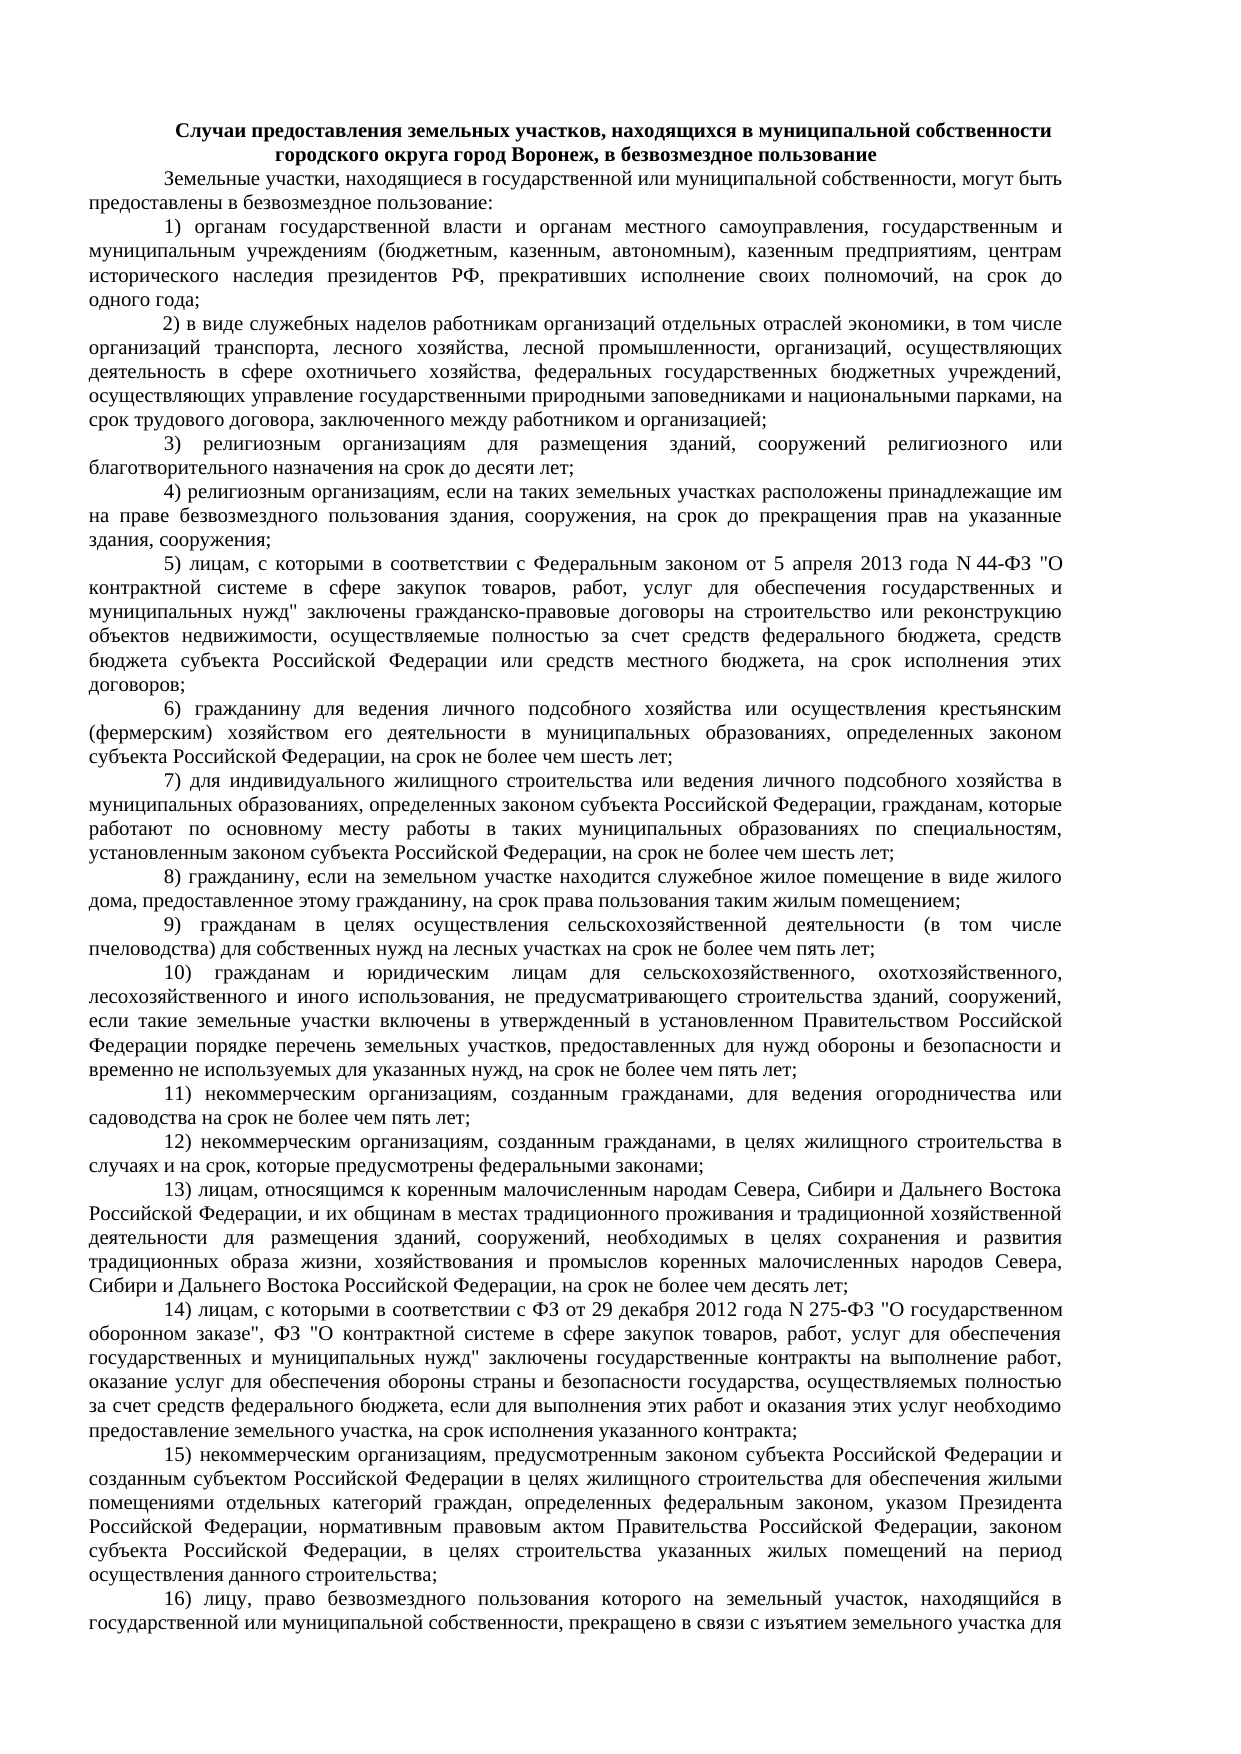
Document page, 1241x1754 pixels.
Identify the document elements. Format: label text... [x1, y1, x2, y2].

text 12) некоммерческим организациям, созданным гражданами, в целях жилищного строительства в случаях и на срок, которые предусмотрены федеральными законами; [89, 1129, 1063, 1177]
text 6) гражданину для ведения личного подсобного хозяйства или осуществления крестьянским (фермерским) хозяйством его деятельности в муниципальных образованиях, определенных законом субъекта Российской Федерации, на срок не более чем шесть лет; [89, 696, 1063, 768]
text 5) лицам, с которыми в соответствии с Федеральным законом от 5 апреля 2013 года N 44-ФЗ "О контрактной системе в сфере закупок товаров, работ, услуг для обеспечения государственных и муниципальных нужд" заключены гражданско-правовые договоры на строительство или реконструкцию объектов недвижимости, осуществляемые полностью за счет средств федерального бюджета, средств бюджета субъекта Российской Федерации или средств местного бюджета, на срок исполнения этих договоров; [89, 551, 1063, 696]
text Случаи предоставления земельных участков, находящихся в муниципальной собственности городского округа город Воронеж, в безвозмездное пользование [89, 118, 1063, 166]
text Земельные участки, находящиеся в государственной или муниципальной собственности, могут быть предоставлены в безвозмездное пользование: [89, 166, 1063, 214]
text 8) гражданину, если на земельном участке находится служебное жилое помещение в виде жилого дома, предоставленное этому гражданину, на срок права пользования таким жилым помещением; [89, 864, 1063, 912]
text 15) некоммерческим организациям, предусмотренным законом субъекта Российской Федерации и созданным субъектом Российской Федерации в целях жилищного строительства для обеспечения жилыми помещениями отдельных категорий граждан, определенных федеральным законом, указом Президента Российской Федерации, нормативным правовым актом Правительства Российской Федерации, законом субъекта Российской Федерации, в целях строительства указанных жилых помещений на период осуществления данного строительства; [89, 1442, 1063, 1586]
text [89, 1586, 1063, 1634]
text 14) лицам, с которыми в соответствии с ФЗ от 29 декабря 2012 года N 275-ФЗ "О государственном оборонном заказе", ФЗ "О контрактной системе в сфере закупок товаров, работ, услуг для обеспечения государственных и муниципальных нужд" заключены государственные контракты на выполнение работ, оказание услуг для обеспечения обороны страны и безопасности государства, осуществляемых полностью за счет средств федерального бюджета, если для выполнения этих работ и оказания этих услуг необходимо предоставление земельного участка, на срок исполнения указанного контракта; [89, 1297, 1063, 1442]
text 7) для индивидуального жилищного строительства или ведения личного подсобного хозяйства в муниципальных образованиях, определенных законом субъекта Российской Федерации, гражданам, которые работают по основному месту работы в таких муниципальных образованиях по специальностям, установленным законом субъекта Российской Федерации, на срок не более чем шесть лет; [89, 768, 1063, 864]
text 10) гражданам и юридическим лицам для сельскохозяйственного, охотхозяйственного, лесохозяйственного и иного использования, не предусматривающего строительства зданий, сооружений, если такие земельные участки включены в утвержденный в установленном Правительством Российской Федерации порядке перечень земельных участков, предоставленных для нужд обороны и безопасности и временно не используемых для указанных нужд, на срок не более чем пять лет; [89, 960, 1063, 1081]
text 9) гражданам в целях осуществления сельскохозяйственной деятельности (в том числе пчеловодства) для собственных нужд на лесных участках на срок не более чем пять лет; [89, 912, 1063, 960]
text 11) некоммерческим организациям, созданным гражданами, для ведения огородничества или садоводства на срок не более чем пять лет; [89, 1081, 1063, 1129]
text 4) религиозным организациям, если на таких земельных участках расположены принадлежащие им на праве безвозмездного пользования здания, сооружения, на срок до прекращения прав на указанные здания, сооружения; [89, 479, 1063, 551]
text 13) лицам, относящимся к коренным малочисленным народам Севера, Сибири и Дальнего Востока Российской Федерации, и их общинам в местах традиционного проживания и традиционной хозяйственной деятельности для размещения зданий, сооружений, необходимых в целях сохранения и развития традиционных образа жизни, хозяйствования и промыслов коренных малочисленных народов Севера, Сибири и Дальнего Востока Российской Федерации, на срок не более чем десять лет; [89, 1177, 1063, 1297]
text 2) в виде служебных наделов работникам организаций отдельных отраслей экономики, в том числе организаций транспорта, лесного хозяйства, лесной промышленности, организаций, осуществляющих деятельность в сфере охотничьего хозяйства, федеральных государственных бюджетных учреждений, осуществляющих управление государственными природными заповедниками и национальными парками, на срок трудового договора, заключенного между работником и организацией; [89, 311, 1063, 431]
text 1) органам государственной власти и органам местного самоуправления, государственным и муниципальным учреждениям (бюджетным, казенным, автономным), казенным предприятиям, центрам исторического наследия президентов РФ, прекративших исполнение своих полномочий, на срок до одного года; [89, 214, 1063, 311]
text 3) религиозным организациям для размещения зданий, сооружений религиозного или благотворительного назначения на срок до десяти лет; [89, 431, 1063, 479]
